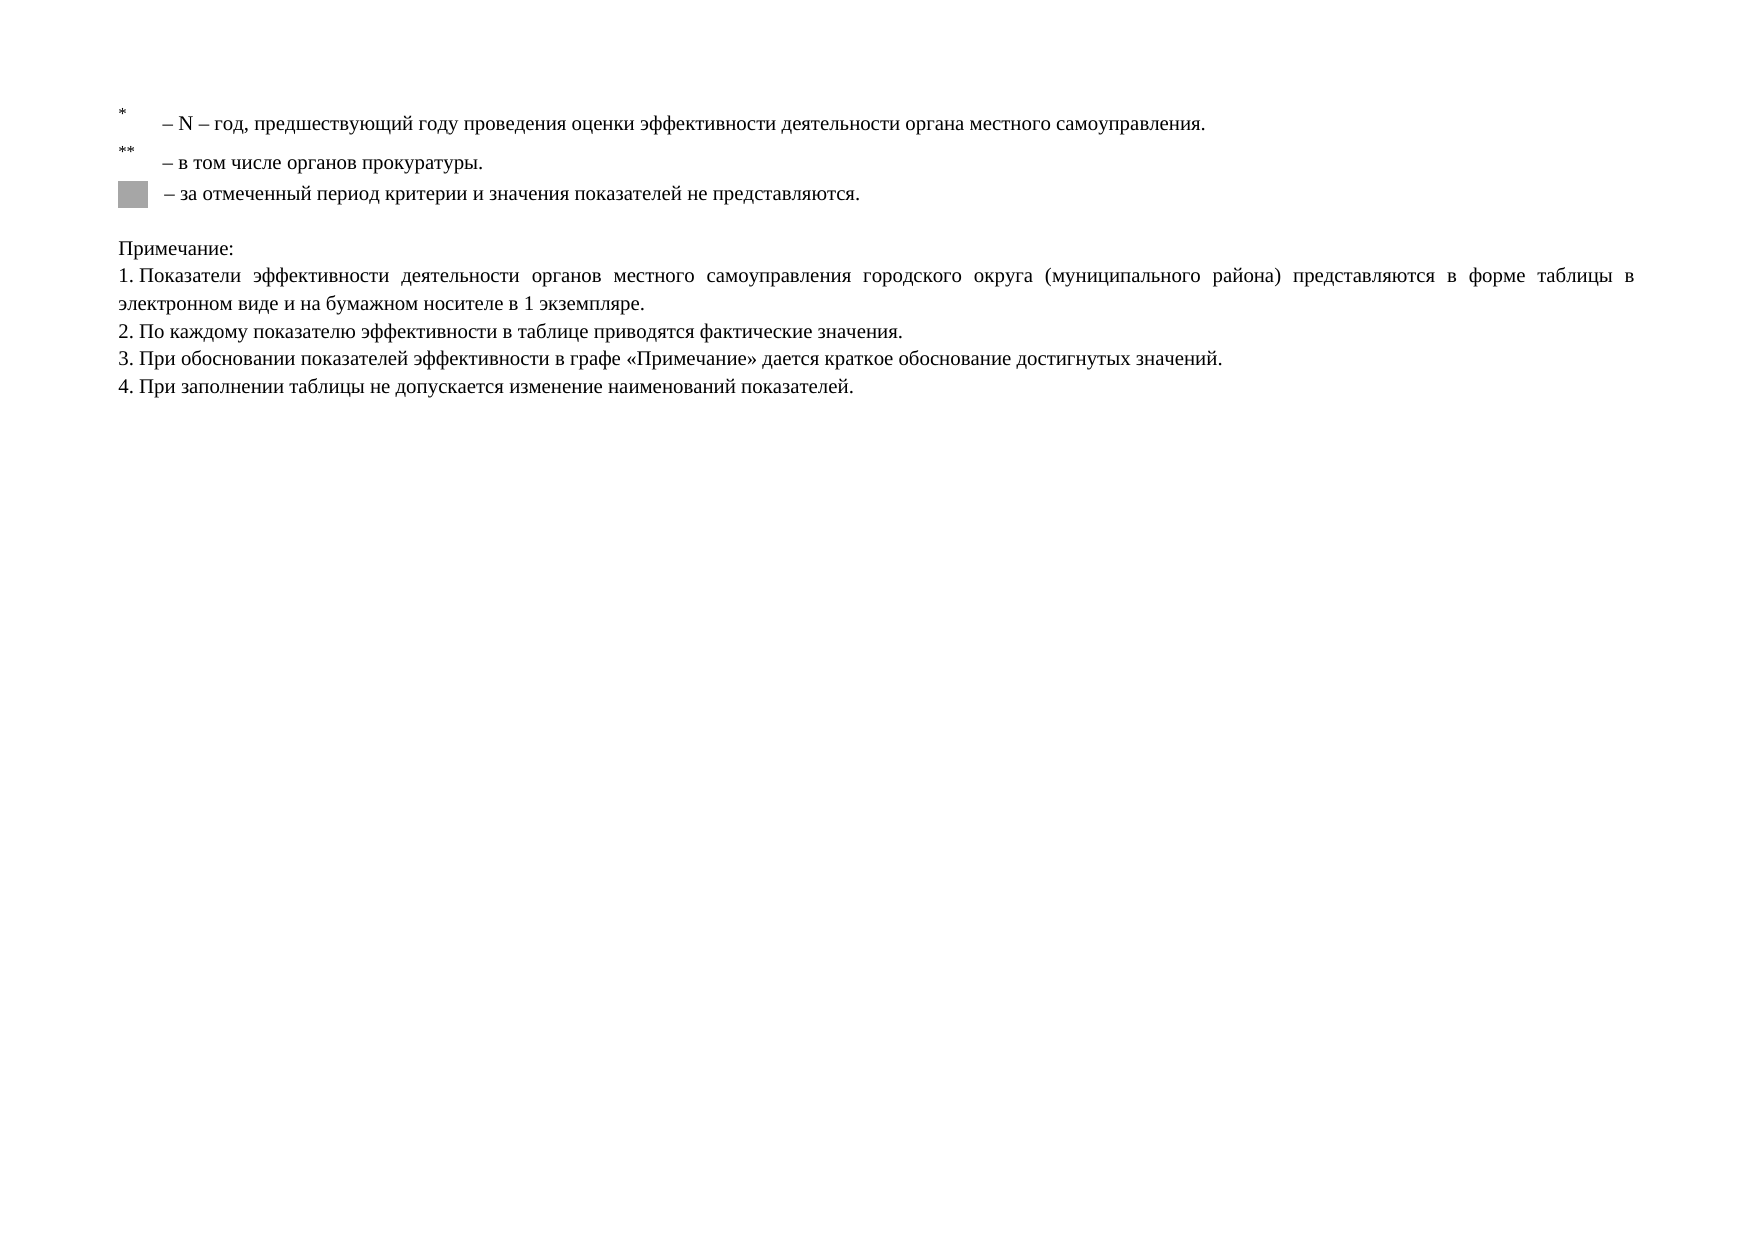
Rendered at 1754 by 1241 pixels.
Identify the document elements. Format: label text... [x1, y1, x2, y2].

table_header – за отмеченный период критерии и значения показателей не представляются. [148, 181, 1595, 208]
text * – N – год, предшествующий году проведения оценки эффективности деятельности органа местного самоуправления. [118, 103, 1636, 137]
text 2. По каждому показателю эффективности в таблице приводятся фактические значения. [118, 318, 1636, 343]
text Примечание: [118, 236, 1636, 260]
table_header [118, 181, 148, 208]
text 4. При заполнении таблицы не допускается изменение наименований показателей. [118, 374, 1636, 398]
text ** – в том числе органов прокуратуры. [118, 142, 1636, 176]
text 1. Показатели эффективности деятельности органов местного самоуправления городского округа (муниципального района) представляются в форме таблицы в электронном виде и на бумажном носителе в 1 экземпляре. [118, 263, 1636, 315]
text 3. При обосновании показателей эффективности в графе «Примечание» дается краткое обоснование достигнутых значений. [118, 346, 1636, 370]
